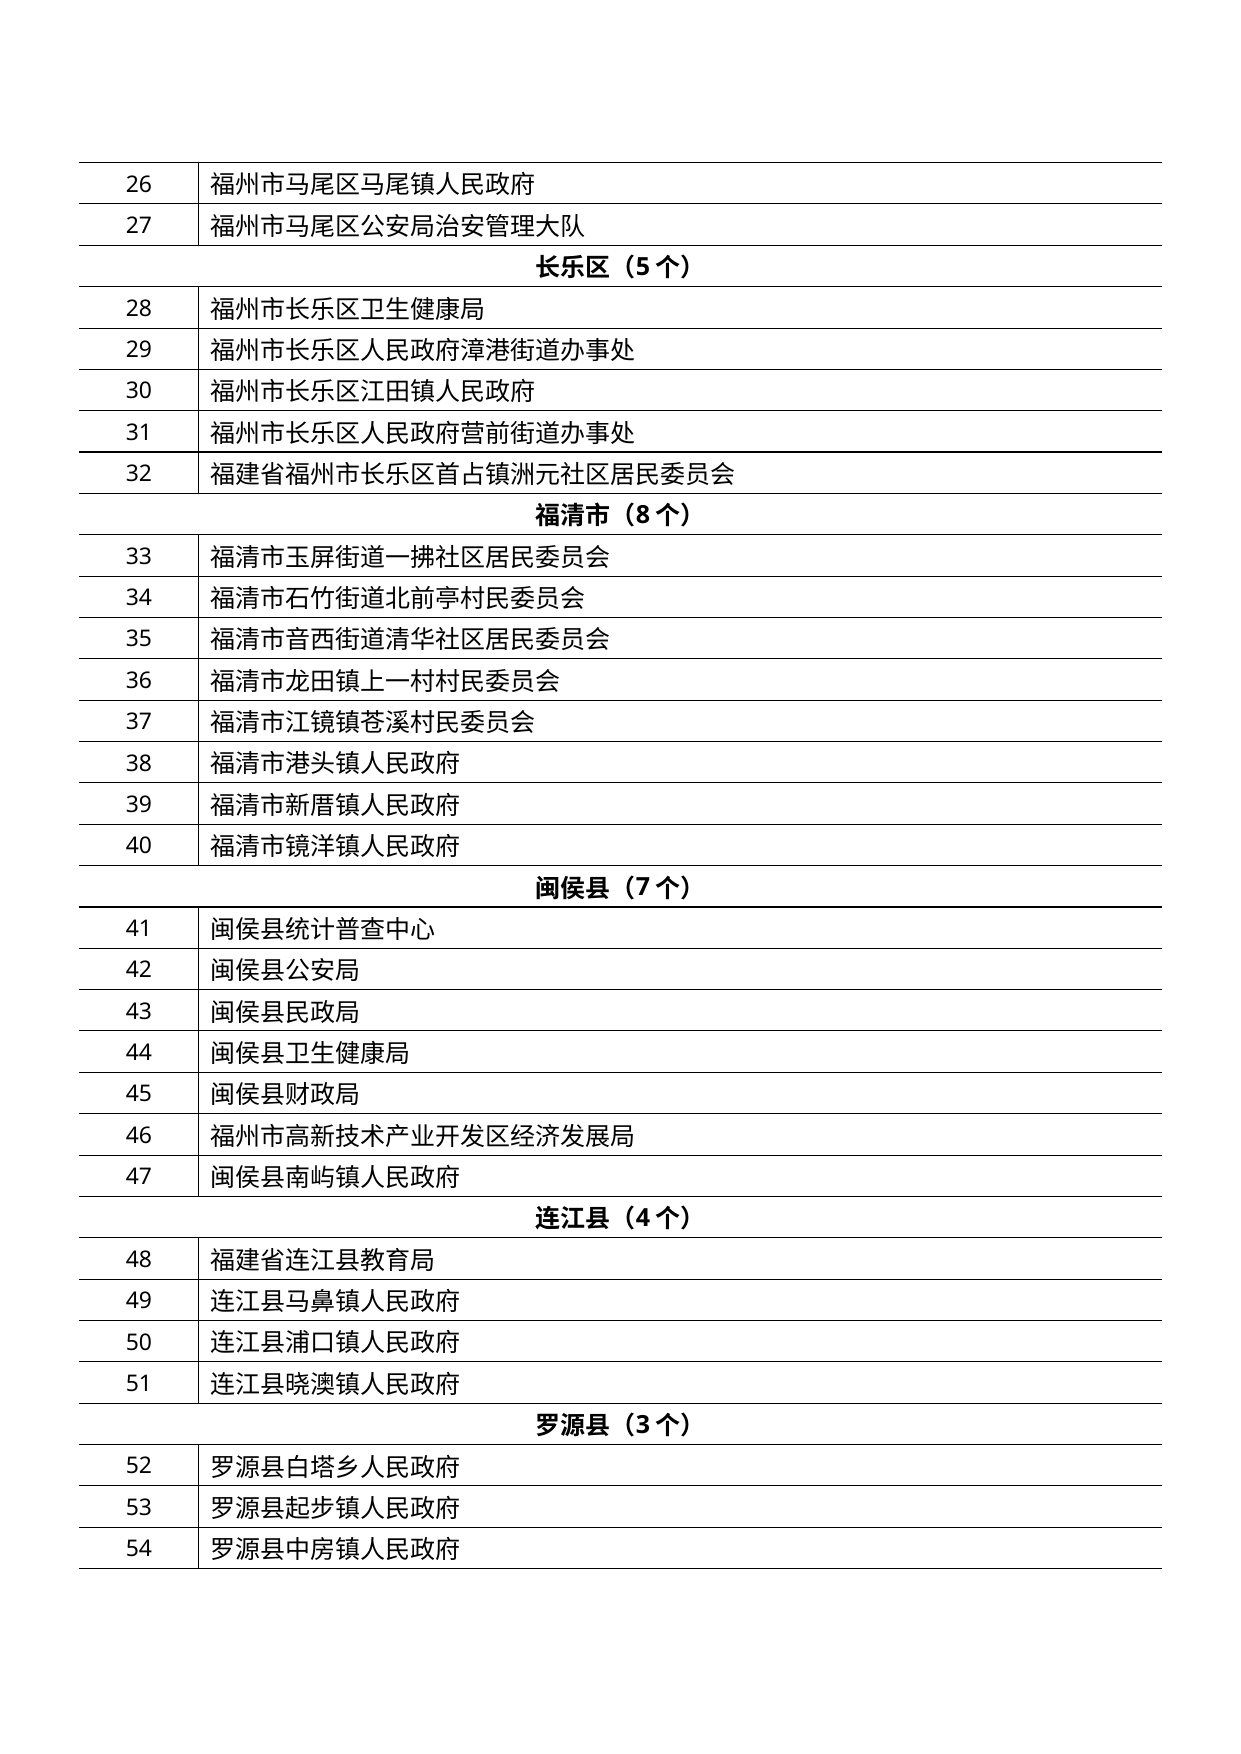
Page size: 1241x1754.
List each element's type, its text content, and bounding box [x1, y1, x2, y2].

table_cell 30 [79, 370, 198, 410]
table_cell 闽侯县民政局 [199, 990, 1162, 1030]
table_cell 连江县浦口镇人民政府 [199, 1321, 1162, 1361]
table_cell 福建省福州市长乐区首占镇洲元社区居民委员会 [199, 453, 1162, 493]
table_cell 福州市长乐区卫生健康局 [199, 287, 1162, 327]
table_cell 27 [79, 204, 198, 245]
table_cell 连江县（4个） [79, 1197, 1162, 1237]
table_cell 闽侯县财政局 [199, 1073, 1162, 1113]
table_cell 连江县晓澳镇人民政府 [199, 1362, 1162, 1403]
table_cell 43 [79, 990, 198, 1030]
table_cell 闽侯县（7个） [79, 866, 1162, 906]
table_cell 41 [79, 908, 198, 948]
table_cell 36 [79, 659, 198, 699]
table_cell 福清市江镜镇苍溪村民委员会 [199, 701, 1162, 741]
table_cell 51 [79, 1362, 198, 1403]
table_cell 闽侯县卫生健康局 [199, 1031, 1162, 1072]
table_cell 42 [79, 949, 198, 989]
table_cell 福清市港头镇人民政府 [199, 742, 1162, 782]
table_cell 49 [79, 1280, 198, 1320]
table_cell 45 [79, 1073, 198, 1113]
table_cell 罗源县中房镇人民政府 [199, 1528, 1162, 1568]
table_cell 32 [79, 453, 198, 493]
table_cell 福清市玉屏街道一拂社区居民委员会 [199, 535, 1162, 576]
table_cell 连江县马鼻镇人民政府 [199, 1280, 1162, 1320]
table_cell 38 [79, 742, 198, 782]
table_cell 闽侯县南屿镇人民政府 [199, 1156, 1162, 1196]
table_cell 46 [79, 1114, 198, 1154]
table_cell 50 [79, 1321, 198, 1361]
table_cell 福州市马尾区马尾镇人民政府 [199, 163, 1162, 203]
table_cell 48 [79, 1238, 198, 1278]
table_cell 54 [79, 1528, 198, 1568]
table_cell 28 [79, 287, 198, 327]
table_cell 26 [79, 163, 198, 203]
table_cell 福州市马尾区公安局治安管理大队 [199, 204, 1162, 245]
table_cell 福清市龙田镇上一村村民委员会 [199, 659, 1162, 699]
table_cell 罗源县白塔乡人民政府 [199, 1445, 1162, 1485]
table_cell 52 [79, 1445, 198, 1485]
table_cell 罗源县（3个） [79, 1404, 1162, 1444]
table_cell 31 [79, 411, 198, 451]
table_cell 福州市高新技术产业开发区经济发展局 [199, 1114, 1162, 1154]
table_cell 福州市长乐区人民政府漳港街道办事处 [199, 329, 1162, 369]
table_cell 34 [79, 577, 198, 617]
table_cell 47 [79, 1156, 198, 1196]
table_cell 福清市新厝镇人民政府 [199, 783, 1162, 824]
table_cell 44 [79, 1031, 198, 1072]
table_cell 37 [79, 701, 198, 741]
table_cell 闽侯县统计普查中心 [199, 908, 1162, 948]
table_cell 福州市长乐区人民政府营前街道办事处 [199, 411, 1162, 451]
table_cell 罗源县起步镇人民政府 [199, 1486, 1162, 1527]
table_cell 33 [79, 535, 198, 576]
table_cell 福清市镜洋镇人民政府 [199, 825, 1162, 865]
table_cell 长乐区（5个） [79, 246, 1162, 286]
table_cell 福清市（8个） [79, 494, 1162, 534]
table_cell 闽侯县公安局 [199, 949, 1162, 989]
table_cell 福州市长乐区江田镇人民政府 [199, 370, 1162, 410]
table_cell 40 [79, 825, 198, 865]
table_cell 39 [79, 783, 198, 824]
table_cell 福建省连江县教育局 [199, 1238, 1162, 1278]
table_cell 35 [79, 618, 198, 658]
table_cell 福清市石竹街道北前亭村民委员会 [199, 577, 1162, 617]
table_cell 53 [79, 1486, 198, 1527]
table_cell 29 [79, 329, 198, 369]
table_cell 福清市音西街道清华社区居民委员会 [199, 618, 1162, 658]
